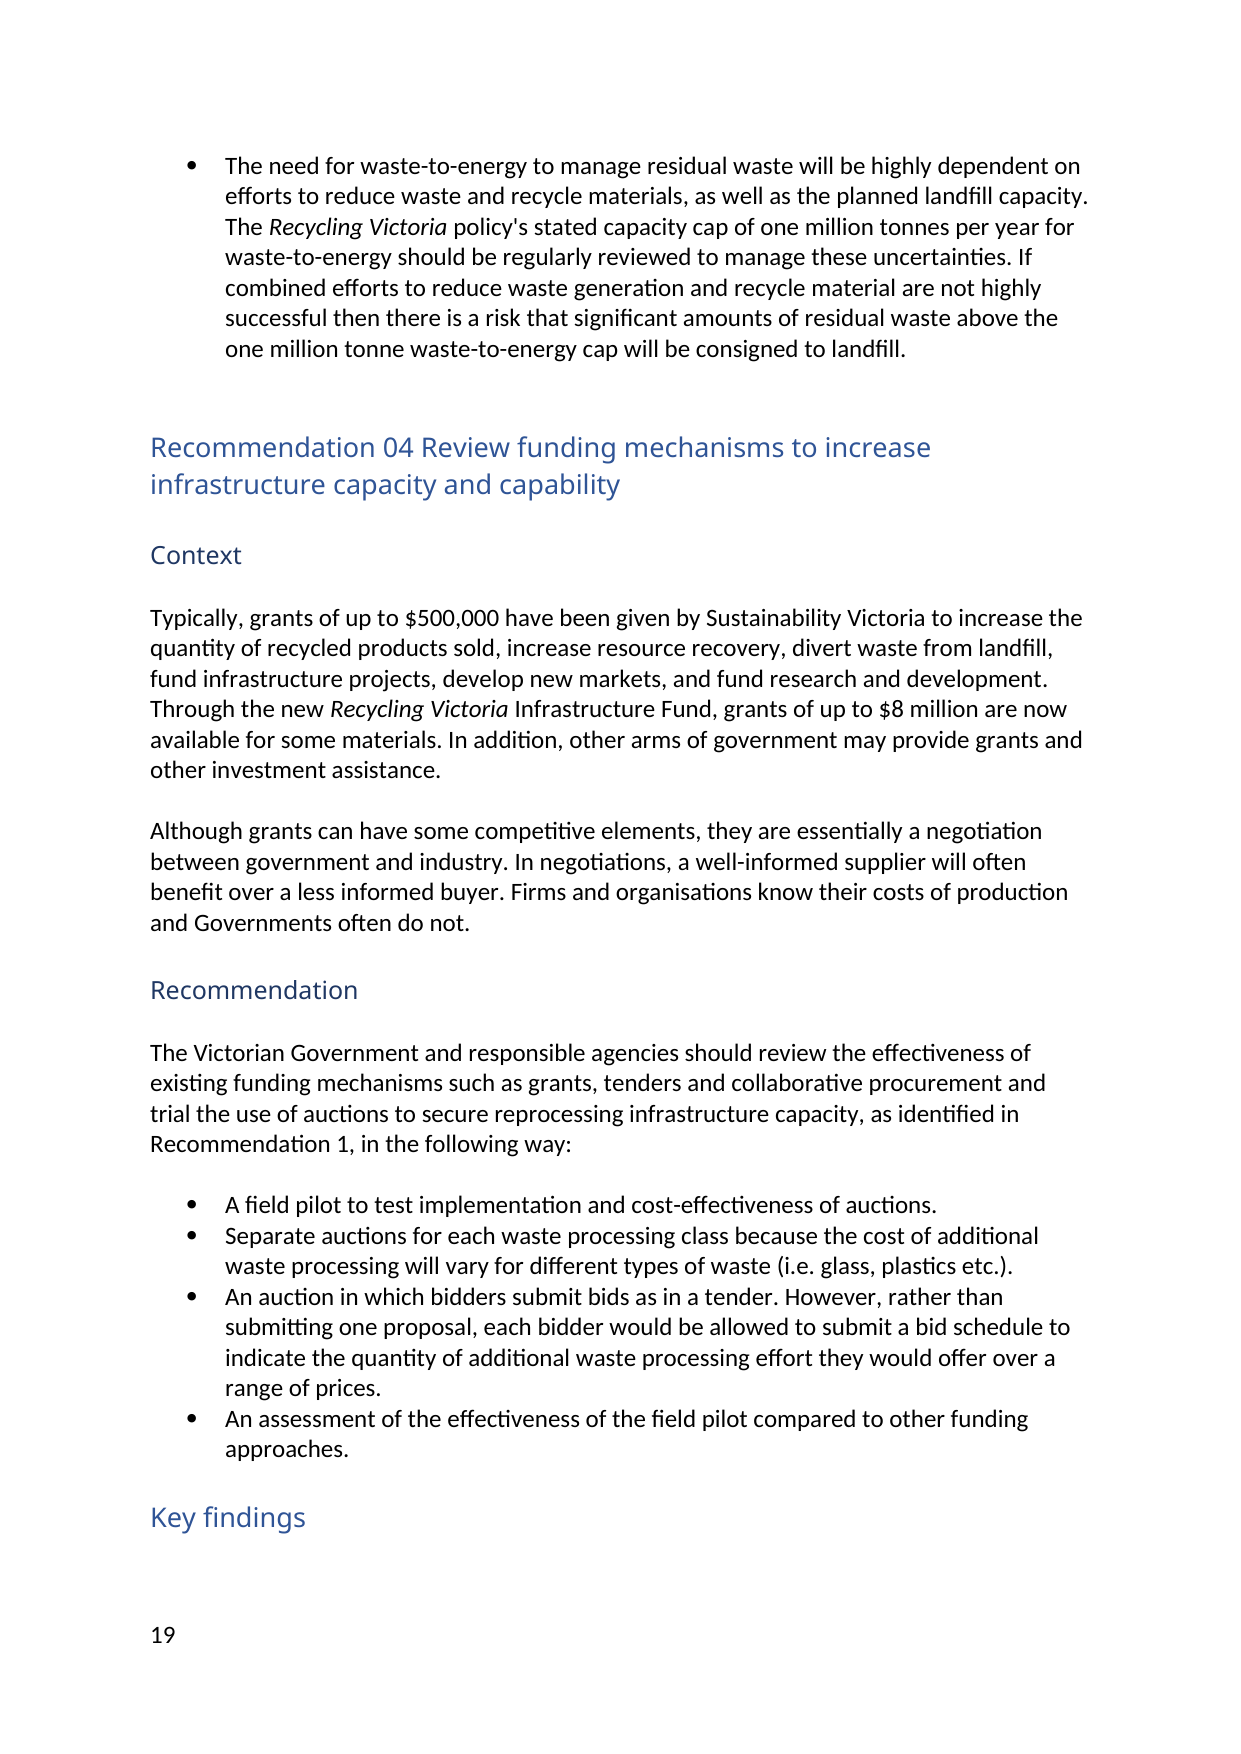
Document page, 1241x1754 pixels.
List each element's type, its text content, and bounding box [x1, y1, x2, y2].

text Although grants can have some competitive elements, they are essentially a negotiation between government and industry. In negotiations, a well-informed supplier will often benefit over a less informed buyer. Firms and organisations know their costs of production and Governments often do not. [150, 816, 1090, 938]
list The need for waste-to-energy to manage residual waste will be highly dependent on efforts to reduce waste and recycle materials, as well as the planned landfill capacity. The Recycling Victoria policy's stated capacity cap of one million tonnes per year for waste-to-energy should be regularly reviewed to manage these uncertainties. If combined efforts to reduce waste generation and recycle material are not highly successful then there is a risk that significant amounts of residual waste above the one million tonne waste-to-energy cap will be consigned to landfill. [187, 150, 1090, 364]
list Separate auctions for each waste processing class because the cost of additional waste processing will vary for different types of waste (i.e. glass, plastics etc.). [187, 1220, 1090, 1281]
list An assessment of the effectiveness of the field pilot compared to other funding approaches. [187, 1403, 1090, 1464]
text The Victorian Government and responsible agencies should review the effectiveness of existing funding mechanisms such as grants, tenders and collaborative procurement and trial the use of auctions to secure reprocessing infrastructure capacity, as identified in Recommendation 1, in the following way: [150, 1037, 1090, 1159]
subtitle Recommendation 04 Review funding mechanisms to increase infrastructure capacity and capability [150, 429, 1090, 503]
list An auction in which bidders submit bids as in a tender. However, rather than submitting one proposal, each bidder would be allowed to submit a bid schedule to indicate the quantity of additional waste processing effort they would offer over a range of prices. [187, 1281, 1090, 1403]
subtitle Recommendation [150, 972, 1090, 1006]
list A field pilot to test implementation and cost-effectiveness of auctions. [187, 1189, 1090, 1220]
subtitle Context [150, 537, 1090, 571]
subtitle Key findings [150, 1499, 1090, 1536]
text Typically, grants of up to $500,000 have been given by Sustainability Victoria to increase the quantity of recycled products sold, increase resource recovery, divert waste from landfill, fund infrastructure projects, develop new markets, and fund research and development. Through the new Recycling Victoria Infrastructure Fund, grants of up to $8 million are now available for some materials. In addition, other arms of government may provide grants and other investment assistance. [150, 602, 1090, 785]
